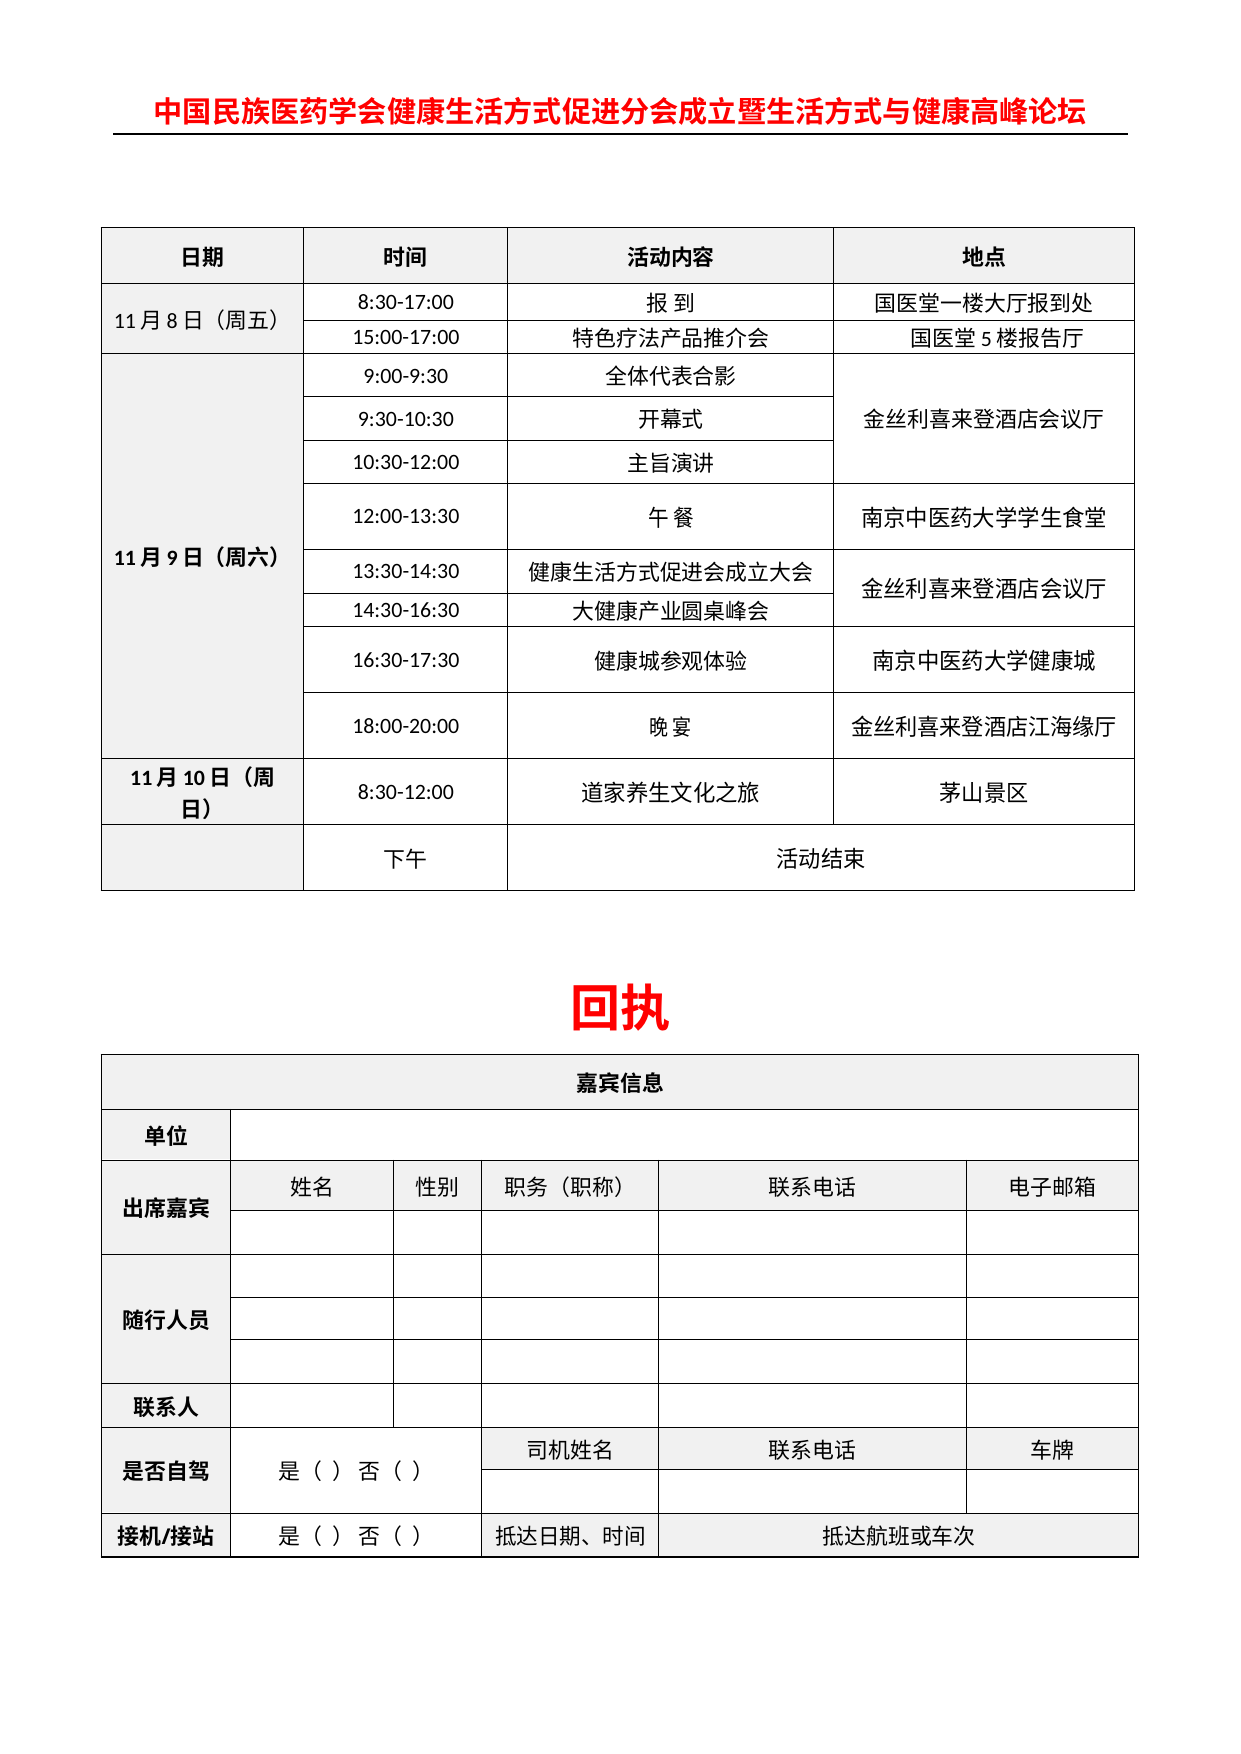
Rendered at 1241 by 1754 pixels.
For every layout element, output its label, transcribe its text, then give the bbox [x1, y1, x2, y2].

table_cell 14:30-16:30 [304, 594, 507, 626]
table_cell [967, 1211, 1138, 1254]
table_cell 8:30-12:00 [304, 759, 507, 824]
table_cell 电子邮箱 [967, 1161, 1138, 1210]
table_cell [231, 1298, 393, 1339]
table_cell 国医堂5楼报告厅 [834, 321, 1134, 353]
table_cell 茅山景区 [834, 759, 1134, 824]
table_cell 抵达航班或车次 [659, 1514, 1138, 1556]
table_cell 下午 [304, 825, 507, 890]
table_cell 联系电话 [659, 1428, 966, 1469]
table_cell 11月9日（周六） [102, 354, 303, 758]
table_cell 随行人员 [102, 1255, 230, 1383]
table_header 活动内容 [508, 228, 833, 283]
table_cell 南京中医药大学学生食堂 [834, 484, 1134, 548]
table_cell [659, 1211, 966, 1254]
table_cell 10:30-12:00 [304, 441, 507, 482]
table_cell 是否自驾 [102, 1428, 230, 1512]
table_cell [482, 1298, 658, 1339]
table_cell [231, 1384, 393, 1427]
table_cell [967, 1340, 1138, 1383]
table_cell 活动结束 [508, 825, 1134, 890]
table_cell [659, 1340, 966, 1383]
table_cell 出席嘉宾 [102, 1161, 230, 1254]
table_cell 16:30-17:30 [304, 627, 507, 692]
table_cell [659, 1255, 966, 1297]
table_cell 抵达日期、时间 [482, 1514, 658, 1556]
table_cell 12:00-13:30 [304, 484, 507, 548]
table_cell 健康生活方式促进会成立大会 [508, 550, 833, 593]
table_cell 8:30-17:00 [304, 284, 507, 319]
table_cell [231, 1255, 393, 1297]
table_cell 单位 [102, 1110, 230, 1159]
table_cell [482, 1211, 658, 1254]
table_cell 开幕式 [508, 397, 833, 440]
table_cell [394, 1211, 481, 1254]
table_cell [231, 1110, 1138, 1159]
table_cell 是（ ） 否（ ） [231, 1514, 481, 1556]
table_cell 健康城参观体验 [508, 627, 833, 692]
table_cell [102, 825, 303, 890]
table_cell [967, 1384, 1138, 1427]
table_cell 联系人 [102, 1384, 230, 1427]
table_cell 15:00-17:00 [304, 321, 507, 353]
table_cell [659, 1298, 966, 1339]
table_cell [967, 1298, 1138, 1339]
table_cell 晚 宴 [508, 693, 833, 758]
table_cell 特色疗法产品推介会 [508, 321, 833, 353]
table_cell 车牌 [967, 1428, 1138, 1469]
table_header 日期 [102, 228, 303, 283]
table_cell [231, 1340, 393, 1383]
table_header 时间 [304, 228, 507, 283]
table_cell [967, 1470, 1138, 1512]
table_cell 大健康产业圆桌峰会 [508, 594, 833, 626]
table_cell [394, 1340, 481, 1383]
table_cell 9:00-9:30 [304, 354, 507, 396]
table_cell 接机/接站 [102, 1514, 230, 1556]
table_cell 南京中医药大学健康城 [834, 627, 1134, 692]
table_cell 金丝利喜来登酒店会议厅 [834, 354, 1134, 482]
table_cell 18:00-20:00 [304, 693, 507, 758]
table_cell [967, 1255, 1138, 1297]
table_cell 金丝利喜来登酒店江海缘厅 [834, 693, 1134, 758]
table_cell 9:30-10:30 [304, 397, 507, 440]
table_cell [482, 1384, 658, 1427]
table_cell 性别 [394, 1161, 481, 1210]
table_cell 职务（职称） [482, 1161, 658, 1210]
table_cell 道家养生文化之旅 [508, 759, 833, 824]
table_cell 姓名 [231, 1161, 393, 1210]
table_cell 是（ ） 否（ ） [231, 1428, 481, 1512]
table_cell [482, 1340, 658, 1383]
table_cell 金丝利喜来登酒店会议厅 [834, 550, 1134, 626]
table_cell [394, 1384, 481, 1427]
table_cell 司机姓名 [482, 1428, 658, 1469]
table_cell [482, 1255, 658, 1297]
table_cell 全体代表合影 [508, 354, 833, 396]
table_cell [231, 1211, 393, 1254]
table_cell 主旨演讲 [508, 441, 833, 482]
table_cell 11月10日（周日） [102, 759, 303, 824]
table_cell [659, 1470, 966, 1512]
table_header 地点 [834, 228, 1134, 283]
text 回执 [112, 956, 1128, 1054]
table_cell 国医堂一楼大厅报到处 [834, 284, 1134, 319]
table_cell [659, 1384, 966, 1427]
table_cell 联系电话 [659, 1161, 966, 1210]
table_cell 报 到 [508, 284, 833, 319]
table_cell [394, 1298, 481, 1339]
table_cell [394, 1255, 481, 1297]
table_header 嘉宾信息 [102, 1055, 1138, 1109]
table_cell 11月8日（周五） [102, 284, 303, 353]
table_cell 午 餐 [508, 484, 833, 548]
table_cell 13:30-14:30 [304, 550, 507, 593]
table_cell [482, 1470, 658, 1512]
